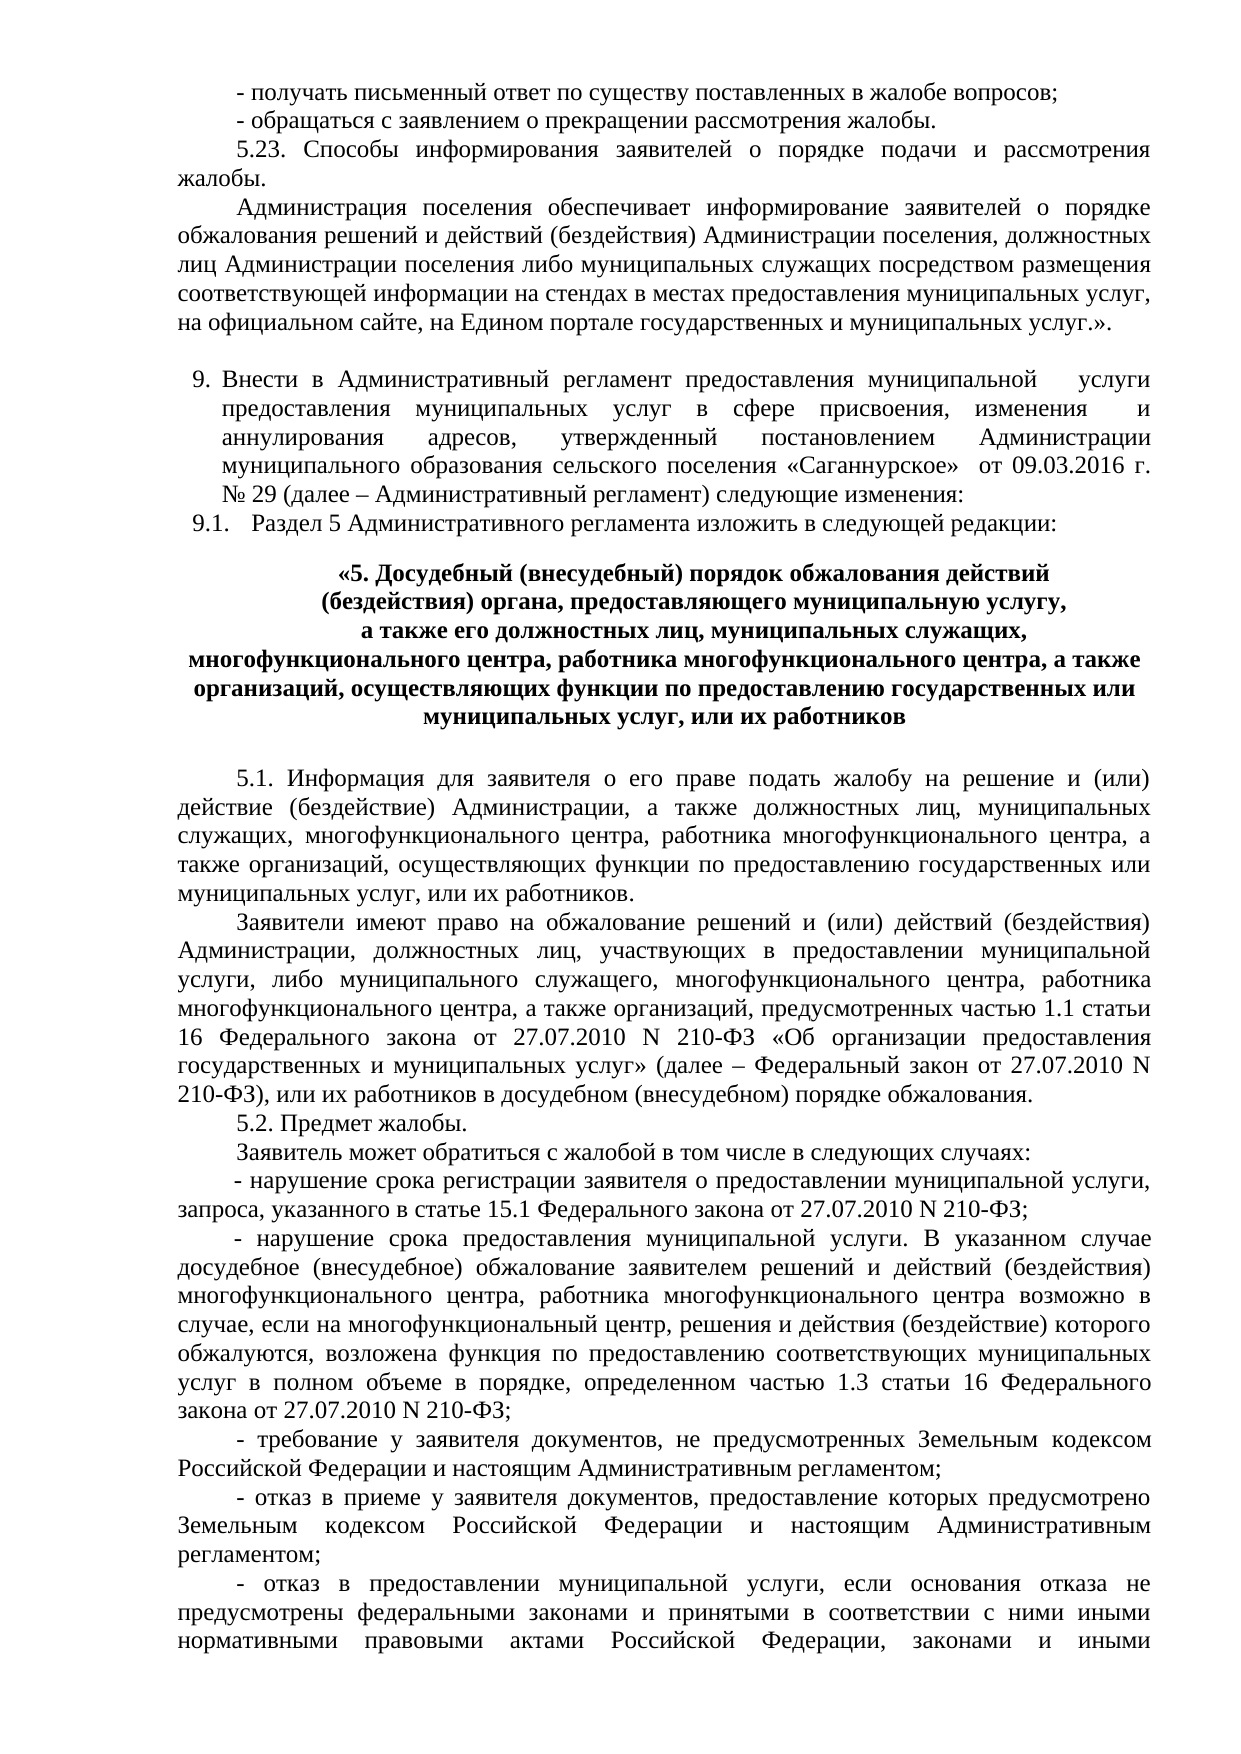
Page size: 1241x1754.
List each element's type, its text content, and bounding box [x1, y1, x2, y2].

text 5.23. Способы информирования заявителей о порядке подачи и рассмотрения жалобы. [177, 134, 1152, 192]
text - обращаться с заявлением о прекращении рассмотрения жалобы. [177, 106, 1152, 134]
text «5. Досудебный (внесудебный) порядок обжалования действий [177, 558, 1152, 586]
text - отказ в приеме у заявителя документов, предоставление которых предусмотрено Земельным кодексом Российской Федерации и настоящим Административным регламентом; [177, 1482, 1152, 1568]
text Администрация поселения обеспечивает информирование заявителей о порядке обжалования решений и действий (бездействия) Администрации поселения, должностных лиц Администрации поселения либо муниципальных служащих посредством размещения соответствующей информации на стендах в местах предоставления муниципальных услуг, на официальном сайте, на Едином портале государственных и муниципальных услуг.». [177, 192, 1152, 336]
text 5.2. Предмет жалобы. [177, 1108, 1152, 1137]
text Заявитель может обратиться с жалобой в том числе в следующих случаях: [177, 1137, 1152, 1166]
text - получать письменный ответ по существу поставленных в жалобе вопросов; [177, 77, 1152, 106]
text - нарушение срока регистрации заявителя о предоставлении муниципальной услуги, запроса, указанного в статье 15.1 Федерального закона от 27.07.2010 N 210-ФЗ; [177, 1166, 1152, 1223]
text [177, 1568, 1152, 1654]
text - нарушение срока предоставления муниципальной услуги. В указанном случае досудебное (внесудебное) обжалование заявителем решений и действий (бездействия) многофункционального центра, работника многофункционального центра возможно в случае, если на многофункциональный центр, решения и действия (бездействие) которого обжалуются, возложена функция по предоставлению соответствующих муниципальных услуг в полном объеме в порядке, определенном частью 1.3 статьи 16 Федерального закона от 27.07.2010 N 210-ФЗ; [177, 1223, 1152, 1424]
text Заявители имеют право на обжалование решений и (или) действий (бездействия) Администрации, должностных лиц, участвующих в предоставлении муниципальной услуги, либо муниципального служащего, многофункционального центра, работника многофункционального центра, а также организаций, предусмотренных частью 1.1 статьи 16 Федерального закона от 27.07.2010 N 210-ФЗ «Об организации предоставления государственных и муниципальных услуг» (далее – Федеральный закон от 27.07.2010 N 210-ФЗ), или их работников в досудебном (внесудебном) порядке обжалования. [177, 907, 1152, 1108]
text - требование у заявителя документов, не предусмотренных Земельным кодексом Российской Федерации и настоящим Административным регламентом; [177, 1424, 1152, 1482]
text 5.1. Информация для заявителя о его праве подать жалобу на решение и (или) действие (бездействие) Администрации, а также должностных лиц, муниципальных служащих, многофункционального центра, работника многофункционального центра, а также организаций, осуществляющих функции по предоставлению государственных или муниципальных услуг, или их работников. [177, 763, 1152, 907]
text (бездействия) органа, предоставляющего муниципальную услугу, [177, 586, 1152, 615]
subtitle Внести в Административный регламент предоставления муниципальной услуги предоставления муниципальных услуг в сфере присвоения, изменения и аннулирования адресов, утвержденный постановлением Администрации муниципального образования сельского поселения «Саганнурское» от 09.03.2016 г. № 29 (далее – Административный регламент) следующие изменения: [192, 364, 1152, 508]
text а также его должностных лиц, муниципальных служащих, многофункционального центра, работника многофункционального центра, а также организаций, осуществляющих функции по предоставлению государственных или муниципальных услуг, или их работников [177, 615, 1152, 730]
list Раздел 5 Административного регламента изложить в следующей редакции: [192, 508, 1152, 537]
